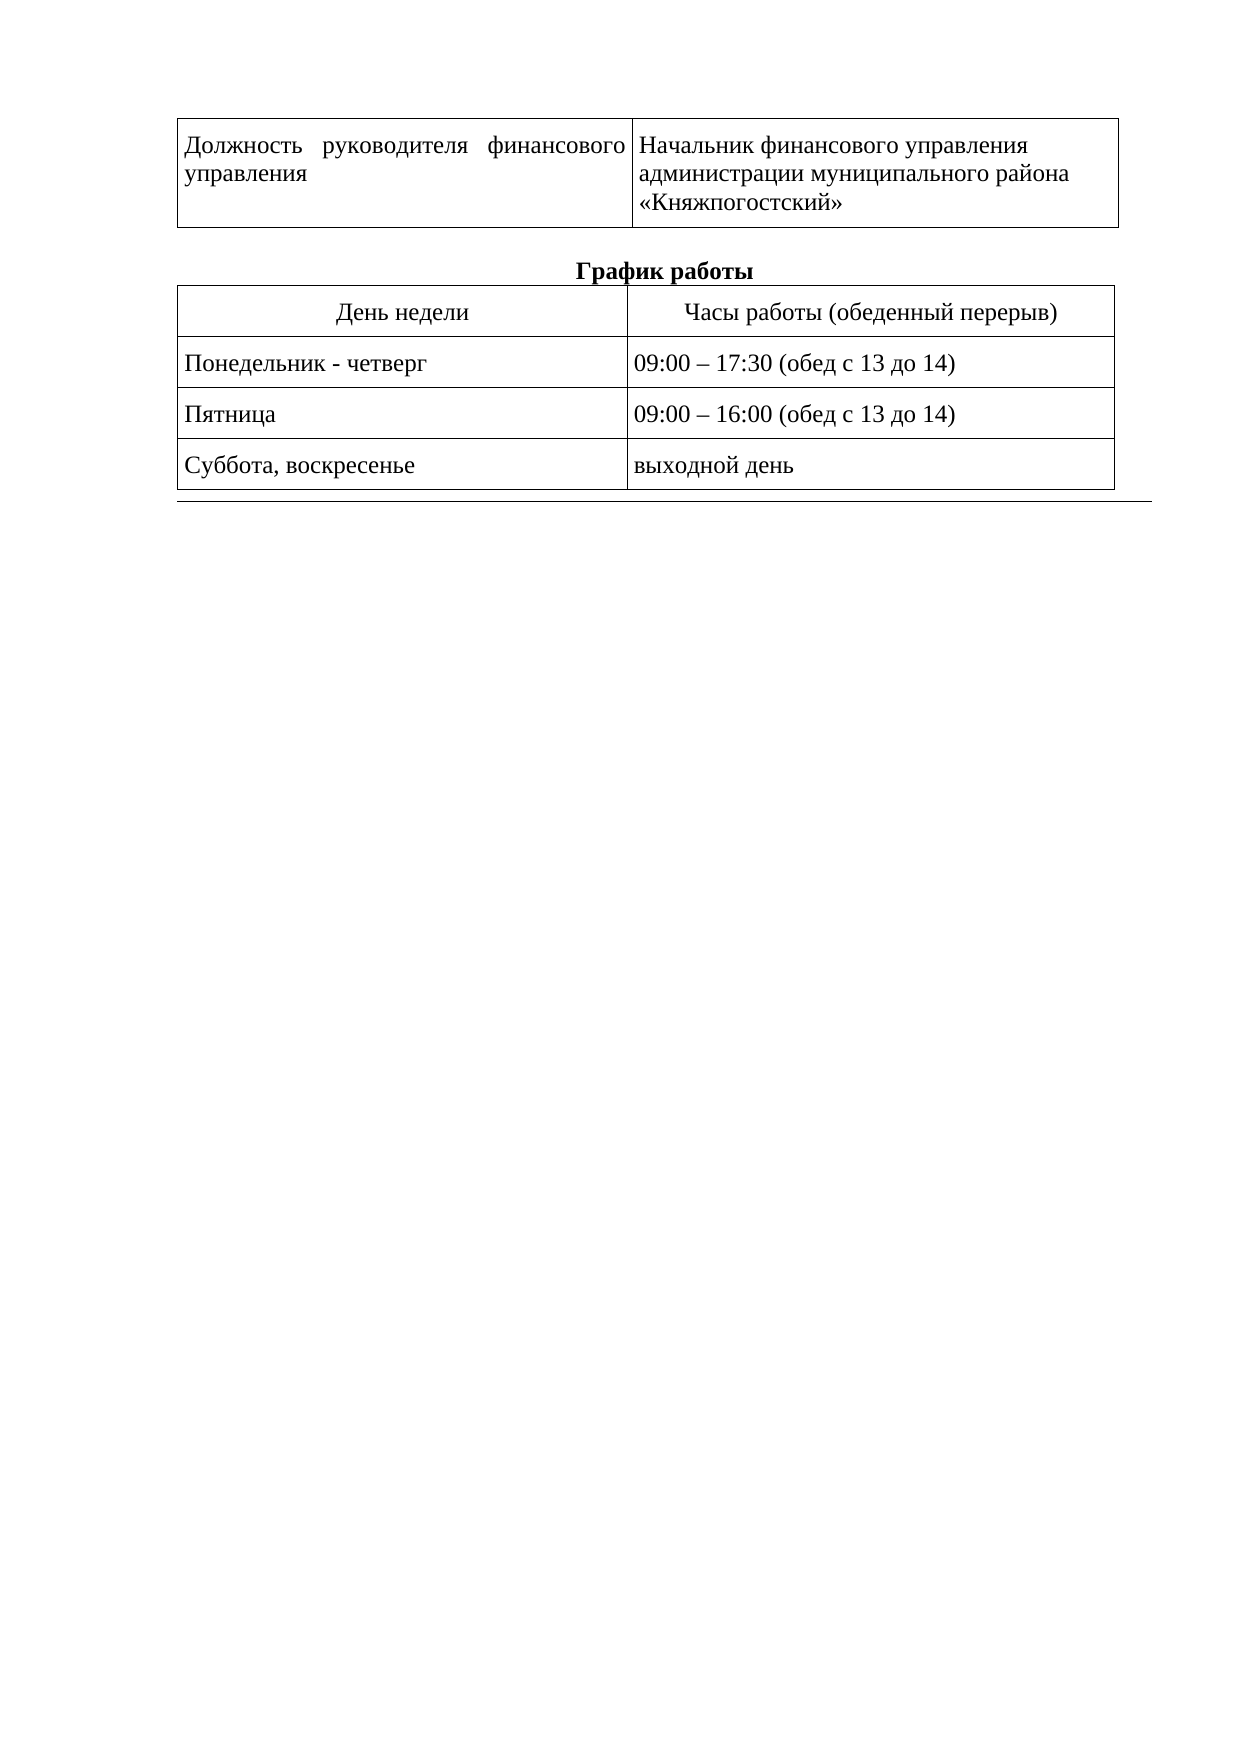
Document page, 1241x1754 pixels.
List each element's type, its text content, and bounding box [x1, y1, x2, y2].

table_cell 09:00 – 17:30 (обед с 13 до 14) [628, 337, 1114, 387]
table_cell выходной день [628, 439, 1114, 489]
table_cell 09:00 – 16:00 (обед с 13 до 14) [628, 388, 1114, 438]
table_cell Начальник финансового управления администрации муниципального района «Княжпогостский» [633, 119, 1118, 227]
table_cell Должность руководителя финансового управления [178, 119, 632, 227]
table_cell Понедельник - четверг [178, 337, 627, 387]
table_header День недели [178, 286, 627, 336]
table_cell Пятница [178, 388, 627, 438]
table_cell Суббота, воскресенье [178, 439, 627, 489]
title График работы [177, 256, 1152, 285]
table_header Часы работы (обеденный перерыв) [628, 286, 1114, 336]
